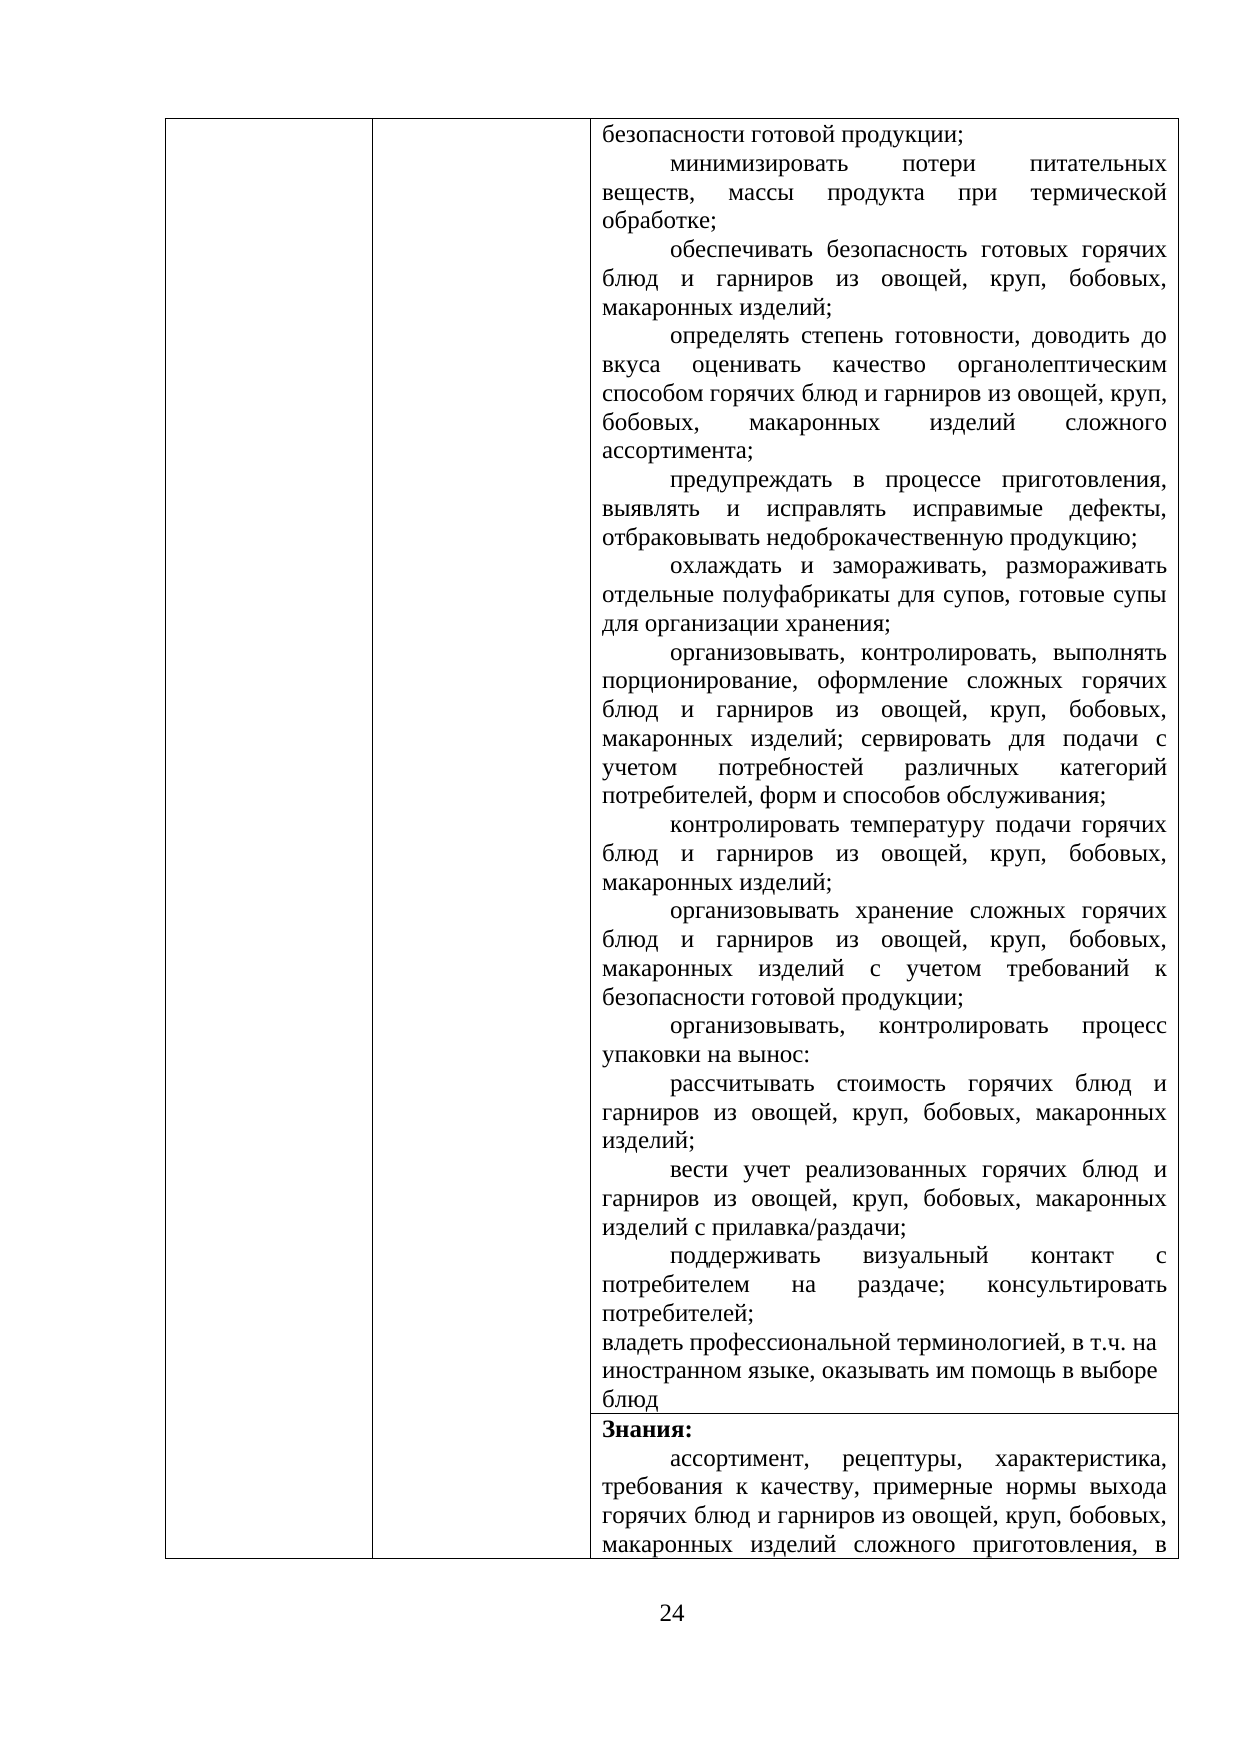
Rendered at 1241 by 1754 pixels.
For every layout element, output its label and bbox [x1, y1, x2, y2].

table_cell [591, 1414, 1178, 1558]
table_cell [591, 119, 1178, 1413]
